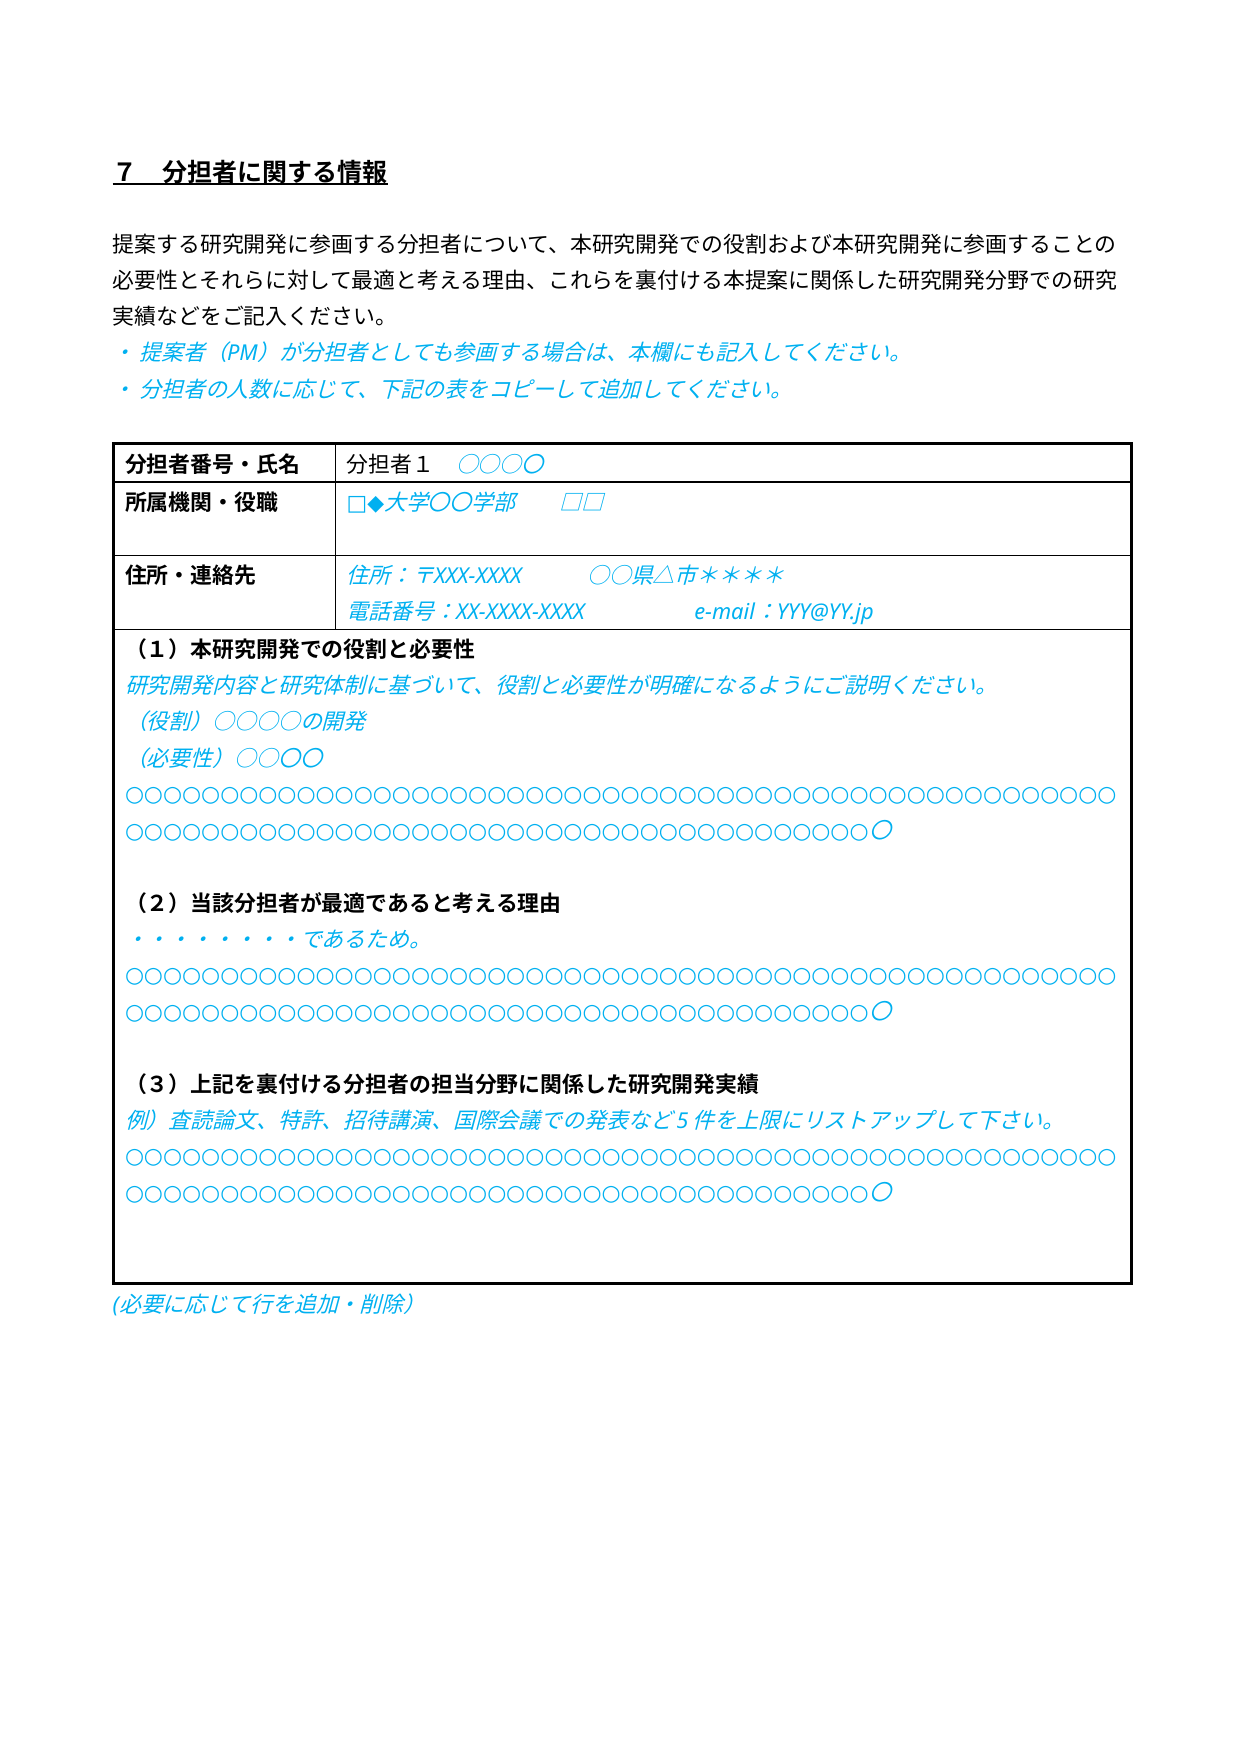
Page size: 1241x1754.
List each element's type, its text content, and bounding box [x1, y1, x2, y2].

text ・ 提案者（PM）が分担者としても参画する場合は、本欄にも記入してください。 [112, 333, 1128, 369]
text 提案する研究開発に参画する分担者について、本研究開発での役割および本研究開発に参画することの必要性とそれらに対して最適と考える理由、これらを裏付ける本提案に関係した研究開発分野での研究実績などをご記入ください。 [112, 224, 1128, 333]
table_cell □◆大学〇〇学部 □□ [336, 483, 1130, 555]
table_cell 住所：〒XXX-XXXX ○○県△市＊＊＊＊ 電話番号：XX-XXXX-XXXX e-mail：YYY@YY.jp [336, 556, 1130, 628]
table_header 分担者番号・氏名 [115, 445, 335, 481]
table_header 分担者１ ○○○〇 [336, 445, 1130, 481]
text (必要に応じて行を追加・削除） [112, 1285, 1128, 1321]
text ・ 分担者の人数に応じて、下記の表をコピーして追加してください。 [112, 369, 1128, 406]
table_cell 住所・連絡先 [115, 556, 335, 628]
table_cell 所属機関・役職 [115, 483, 335, 555]
text ７ 分担者に関する情報 [112, 152, 1128, 188]
